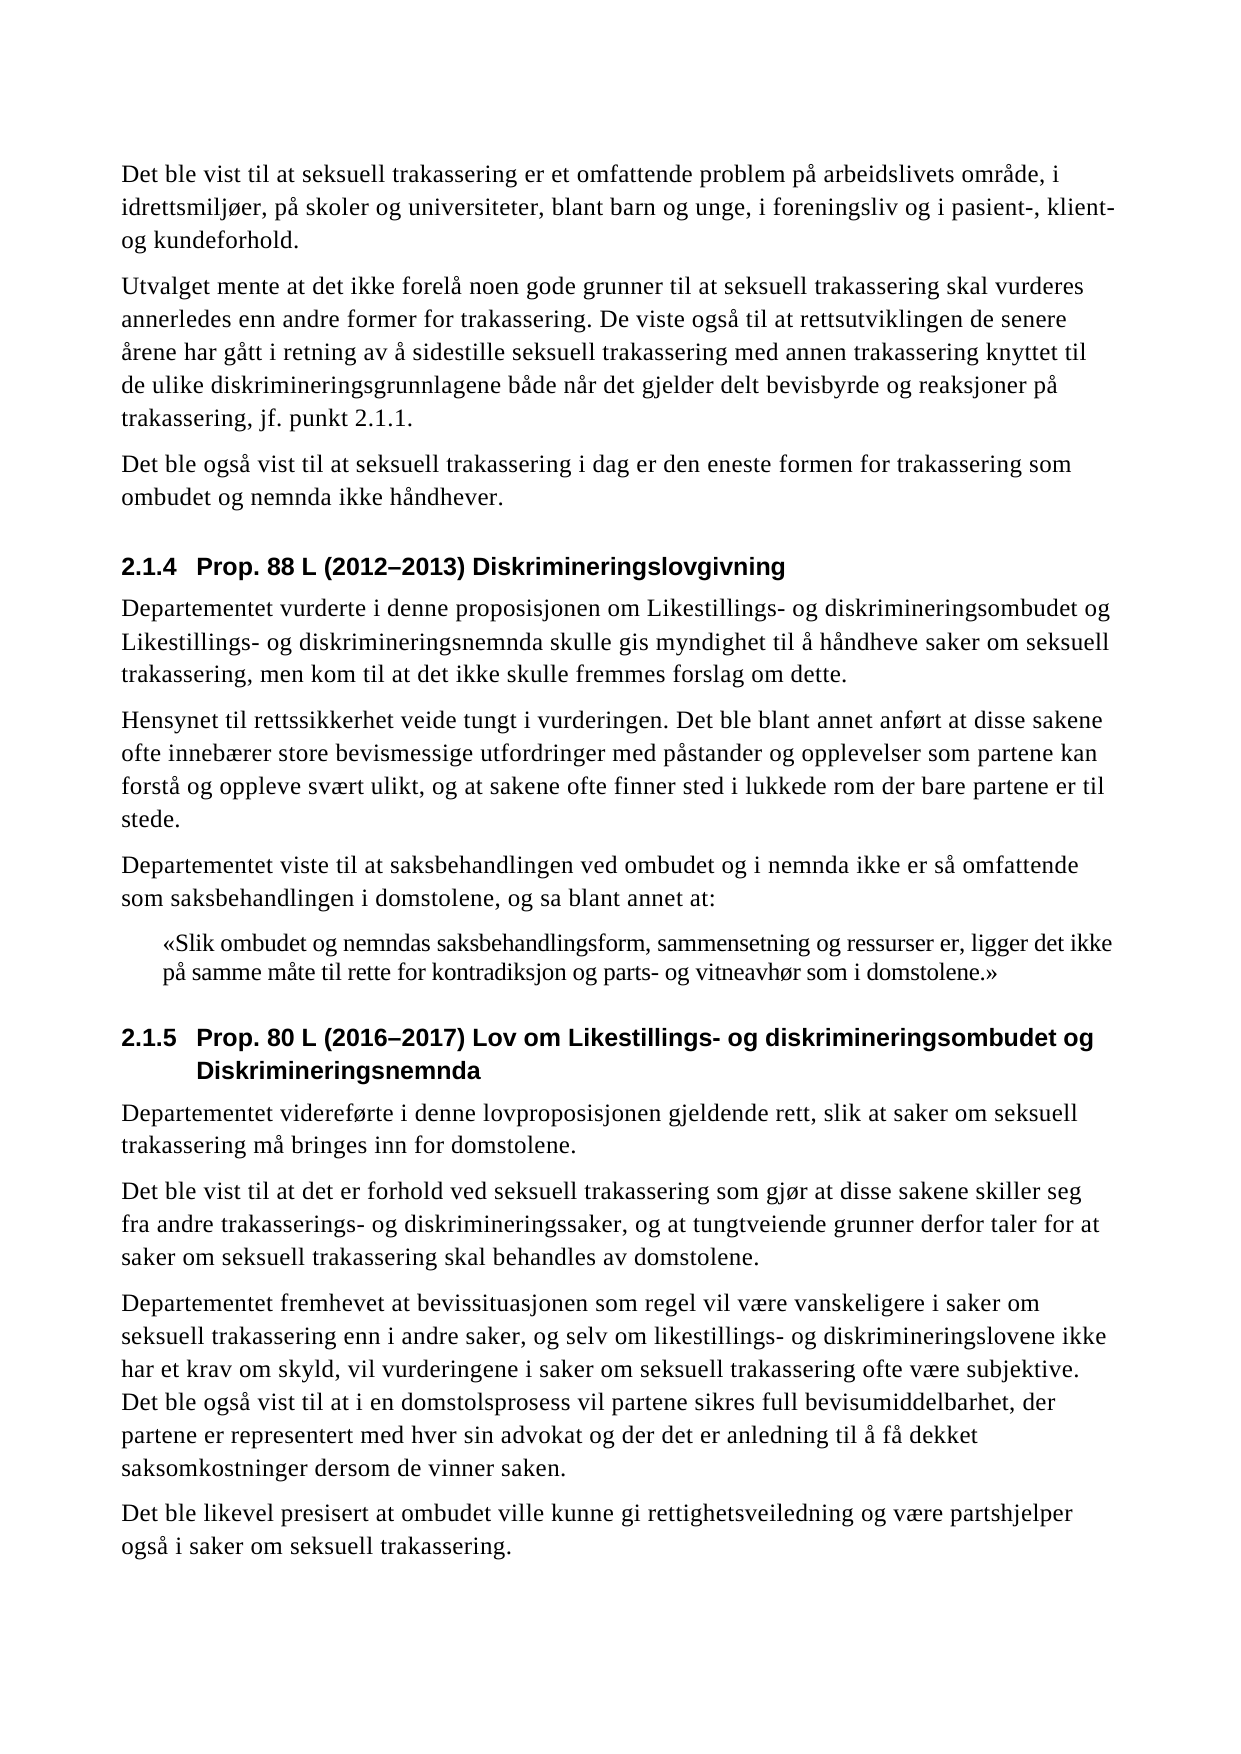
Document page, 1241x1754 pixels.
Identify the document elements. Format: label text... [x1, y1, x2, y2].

text Departementet fremhevet at bevissituasjonen som regel vil være vanskeligere i saker om seksuell trakassering enn i andre saker, og selv om likestillings- og diskrimineringslovene ikke har et krav om skyld, vil vurderingene i saker om seksuell trakassering ofte være subjektive. Det ble også vist til at i en domstolsprosess vil partene sikres full bevisumiddelbarhet, der partene er representert med hver sin advokat og der det er anledning til å få dekket saksomkostninger dersom de vinner saken. [121, 1288, 1119, 1482]
text Det ble vist til at det er forhold ved seksuell trakassering som gjør at disse sakene skiller seg fra andre trakasserings- og diskrimineringssaker, og at tungtveiende grunner derfor taler for at saker om seksuell trakassering skal behandles av domstolene. [121, 1176, 1119, 1271]
text Det ble også vist til at seksuell trakassering i dag er den eneste formen for trakassering som ombudet og nemnda ikke håndhever. [121, 449, 1119, 510]
subtitle Prop. 80 L (2016–2017) Lov om Likestillings- og diskrimineringsombudet og Diskrimineringsnemnda [121, 1023, 1119, 1085]
text Utvalget mente at det ikke forelå noen gode grunner til at seksuell trakassering skal vurderes annerledes enn andre former for trakassering. De viste også til at rettsutviklingen de senere årene har gått i retning av å sidestille seksuell trakassering med annen trakassering knyttet til de ulike diskrimineringsgrunnlagene både når det gjelder delt bevisbyrde og reaksjoner på trakassering, jf. punkt 2.1.1. [121, 271, 1119, 432]
text «Slik ombudet og nemndas saksbehandlingsform, sammensetning og ressurser er, ligger det ikke på samme måte til rette for kontradiksjon og parts- og vitneavhør som i domstolene.» [162, 928, 1119, 986]
text Hensynet til rettssikkerhet veide tungt i vurderingen. Det ble blant annet anført at disse sakene ofte innebærer store bevismessige utfordringer med påstander og opplevelser som partene kan forstå og oppleve svært ulikt, og at sakene ofte finner sted i lukkede rom der bare partene er til stede. [121, 705, 1119, 833]
text Det ble vist til at seksuell trakassering er et omfattende problem på arbeidslivets område, i idrettsmiljøer, på skoler og universiteter, blant barn og unge, i foreningsliv og i pasient-, klient- og kundeforhold. [121, 159, 1119, 254]
text Det ble likevel presisert at ombudet ville kunne gi rettighetsveiledning og være partshjelper også i saker om seksuell trakassering. [121, 1498, 1119, 1560]
text Departementet viste til at saksbehandlingen ved ombudet og i nemnda ikke er så omfattende som saksbehandlingen i domstolene, og sa blant annet at: [121, 850, 1119, 911]
text Departementet vurderte i denne proposisjonen om Likestillings- og diskrimineringsombudet og Likestillings- og diskrimineringsnemnda skulle gis myndighet til å håndheve saker om seksuell trakassering, men kom til at det ikke skulle fremmes forslag om dette. [121, 593, 1119, 688]
subtitle Prop. 88 L (2012–2013) Diskrimineringslovgivning [121, 552, 1119, 581]
text Departementet videreførte i denne lovproposisjonen gjeldende rett, slik at saker om seksuell trakassering må bringes inn for domstolene. [121, 1098, 1119, 1159]
